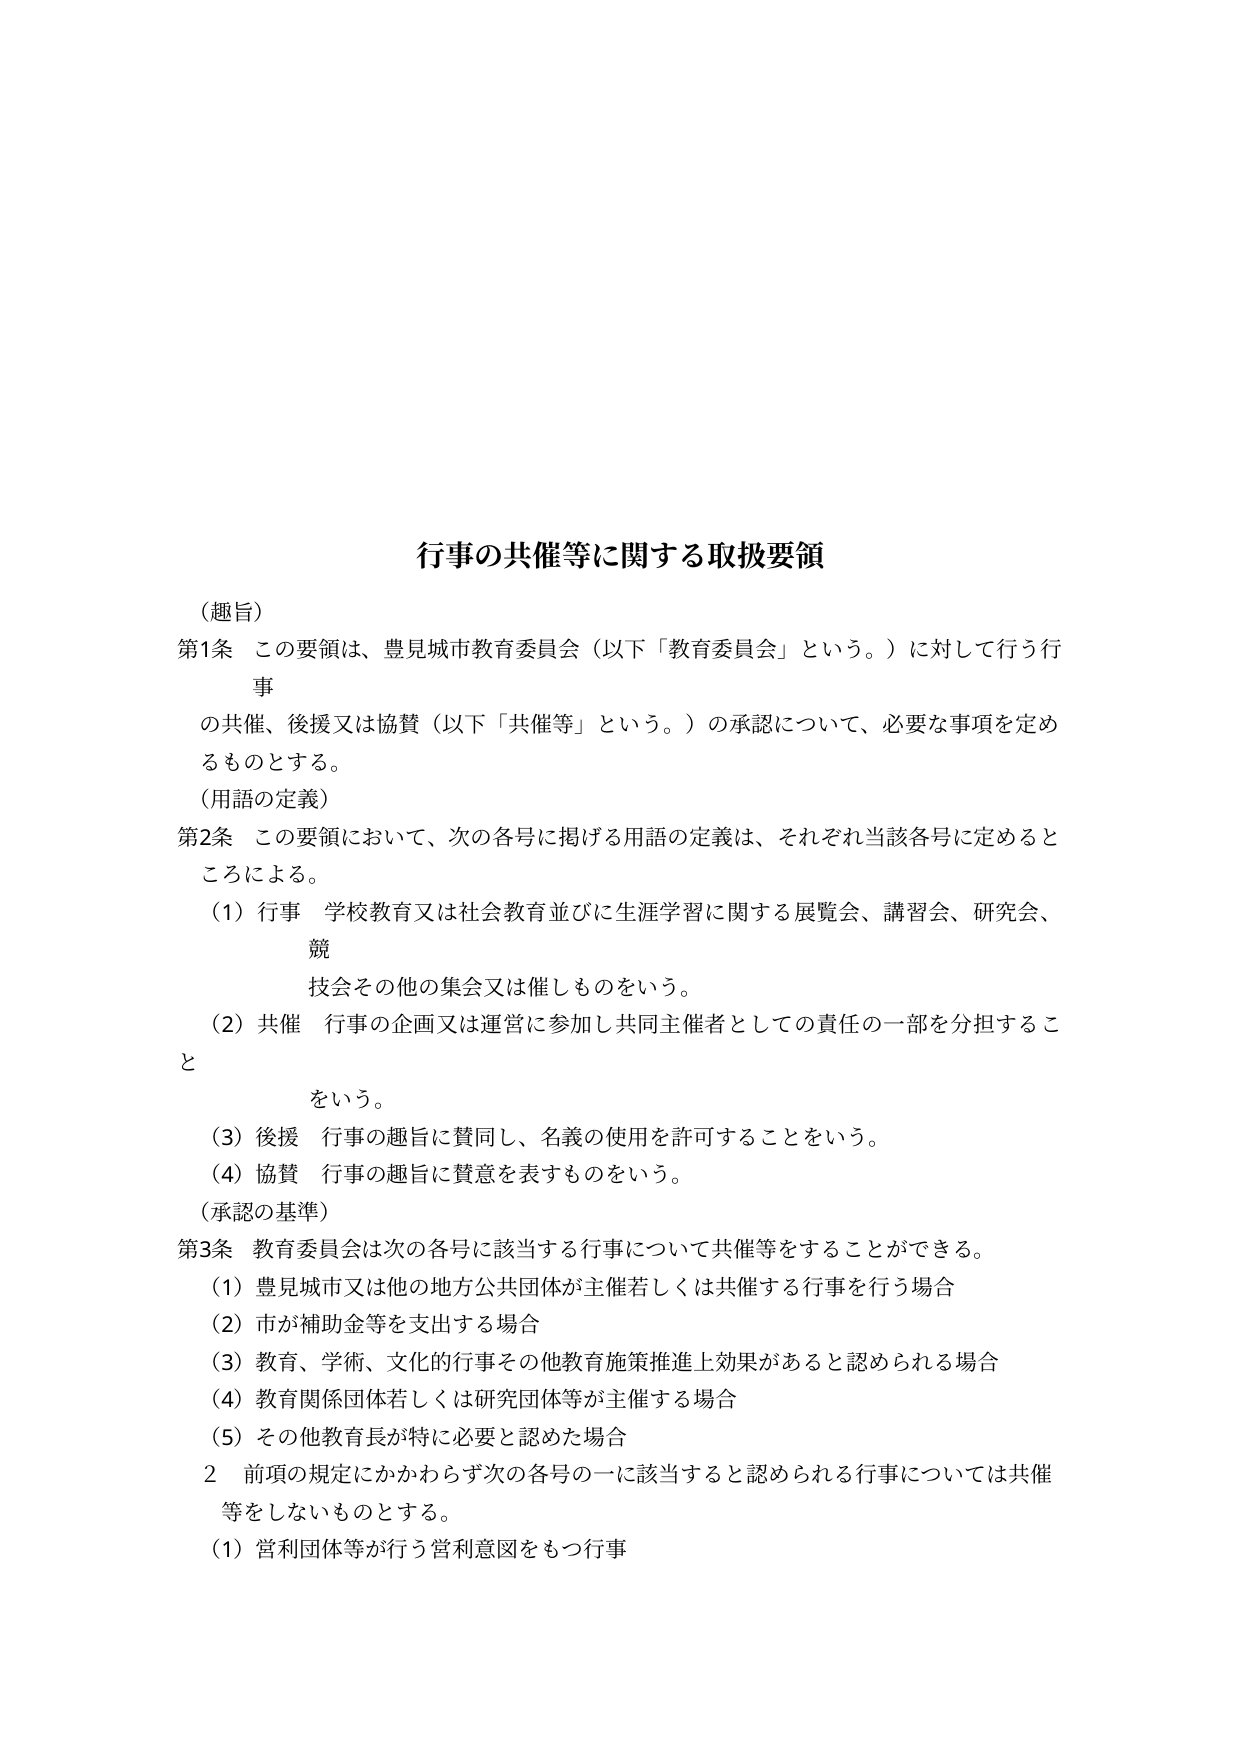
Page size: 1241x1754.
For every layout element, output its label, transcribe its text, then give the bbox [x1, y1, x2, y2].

text ころによる。 [177, 854, 1063, 892]
text （趣旨） [177, 592, 1063, 629]
text （用語の定義） [177, 779, 1063, 817]
list この要領において、次の各号に掲げる用語の定義は、それぞれ当該各号に定めると [177, 817, 1063, 854]
text （5）その他教育長が特に必要と認めた場合 [177, 1417, 1063, 1454]
text の共催、後援又は協賛（以下「共催等」という。）の承認について、必要な事項を定めるものとする。 [177, 704, 1063, 779]
text （3）後援 行事の趣旨に賛同し、名義の使用を許可することをいう。 [177, 1117, 1063, 1154]
text （4）教育関係団体若しくは研究団体等が主催する場合 [177, 1379, 1063, 1417]
text 等をしないものとする。 [177, 1492, 1063, 1529]
text （1）行事 学校教育又は社会教育並びに生涯学習に関する展覧会、講習会、研究会、競 [199, 892, 1063, 967]
text （1）営利団体等が行う営利意図をもつ行事 [177, 1529, 1063, 1567]
text ２ 前項の規定にかかわらず次の各号の一に該当すると認められる行事については共催 [177, 1454, 1063, 1492]
text 行事の共催等に関する取扱要領 [177, 517, 1063, 592]
list 教育委員会は次の各号に該当する行事について共催等をすることができる。 [177, 1229, 1063, 1267]
text 技会その他の集会又は催しものをいう。 [308, 967, 1063, 1004]
text （承認の基準） [177, 1192, 1063, 1229]
text （4）協賛 行事の趣旨に賛意を表すものをいう。 [177, 1154, 1063, 1192]
text をいう。 [177, 1079, 1063, 1117]
text （2）共催 行事の企画又は運営に参加し共同主催者としての責任の一部を分担すること [177, 1004, 1063, 1079]
text （3）教育、学術、文化的行事その他教育施策推進上効果があると認められる場合 [177, 1342, 1063, 1379]
text （1）豊見城市又は他の地方公共団体が主催若しくは共催する行事を行う場合 [177, 1267, 1063, 1304]
text （2）市が補助金等を支出する場合 [177, 1304, 1063, 1342]
list この要領は、豊見城市教育委員会（以下「教育委員会」という。）に対して行う行事 [177, 629, 1063, 704]
